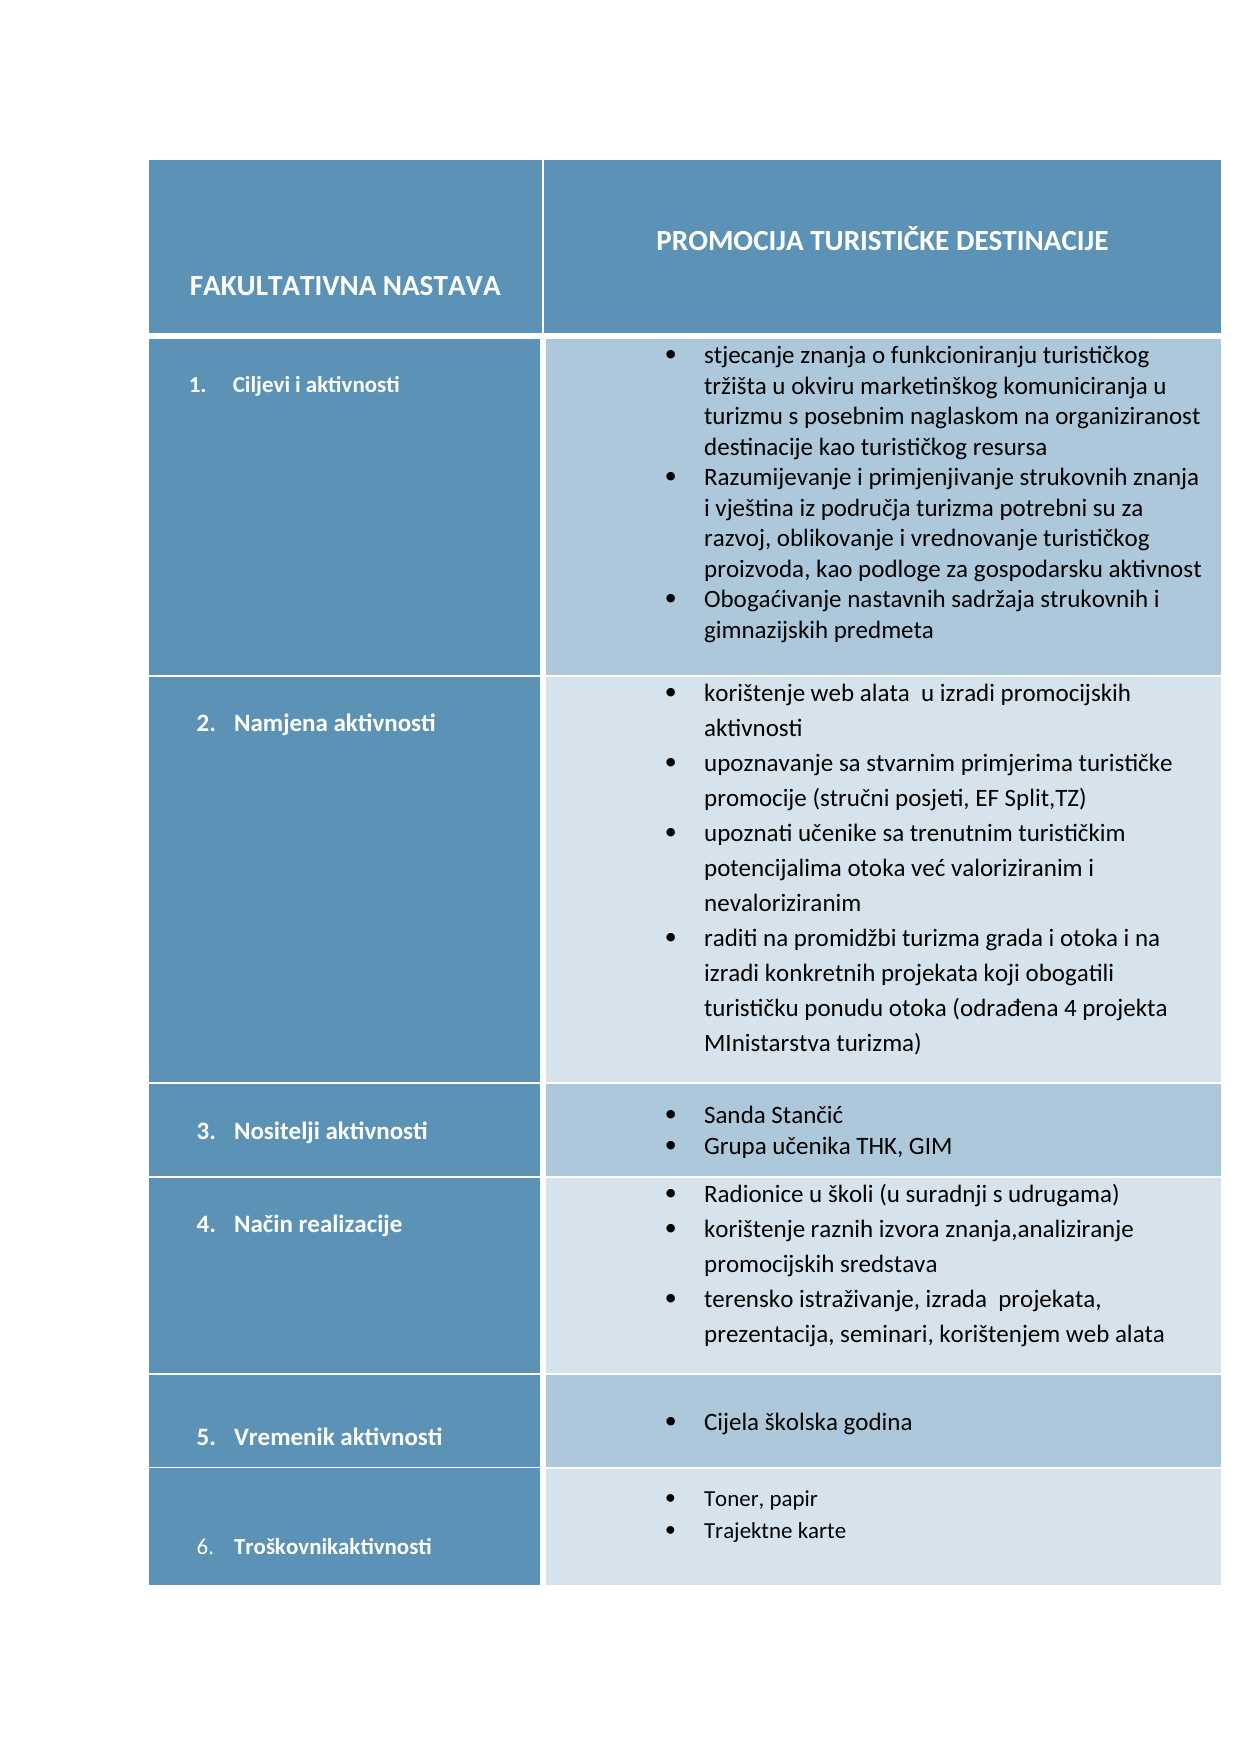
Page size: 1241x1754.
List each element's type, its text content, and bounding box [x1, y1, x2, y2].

table_cell Način realizacije [149, 1178, 540, 1373]
table_header FAKULTATIVNA NASTAVA [149, 160, 542, 333]
table_cell Toner, papir Trajektne karte [546, 1469, 1221, 1585]
table_cell Cijela školska godina [546, 1375, 1221, 1467]
table_cell Ciljevi i aktivnosti [149, 339, 540, 675]
table_cell korištenje web alata u izradi promocijskih aktivnosti upoznavanje sa stvarnim primjerima turističke promocije (stručni posjeti, EF Split,TZ) upoznati učenike sa trenutnim turističkim potencijalima otoka već valoriziranim i nevaloriziranim raditi na promidžbi turizma grada i otoka i na izradi konkretnih projekata koji obogatili turističku ponudu otoka (odrađena 4 projekta MInistarstva turizma) [546, 677, 1221, 1082]
table_cell Troškovnikaktivnosti [149, 1468, 540, 1585]
table_cell Vremenik aktivnosti [149, 1375, 540, 1467]
table_header PROMOCIJA TURISTIČKE DESTINACIJE [544, 160, 1221, 333]
table_cell Sanda Stančić Grupa učenika THK, GIM [546, 1084, 1221, 1176]
table_cell Namjena aktivnosti [149, 677, 540, 1082]
table_cell Radionice u školi (u suradnji s udrugama) korištenje raznih izvora znanja,analiziranje promocijskih sredstava terensko istraživanje, izrada projekata, prezentacija, seminari, korištenjem web alata [546, 1178, 1221, 1373]
table_cell Nositelji aktivnosti [149, 1084, 540, 1176]
table_cell stjecanje znanja o funkcioniranju turističkog tržišta u okviru marketinškog komuniciranja u turizmu s posebnim naglaskom na organiziranost destinacije kao turističkog resursa Razumijevanje i primjenjivanje strukovnih znanja i vještina iz područja turizma potrebni su za razvoj, oblikovanje i vrednovanje turističkog proizvoda, kao podloge za gospodarsku aktivnost Obogaćivanje nastavnih sadržaja strukovnih i gimnazijskih predmeta [546, 339, 1221, 675]
